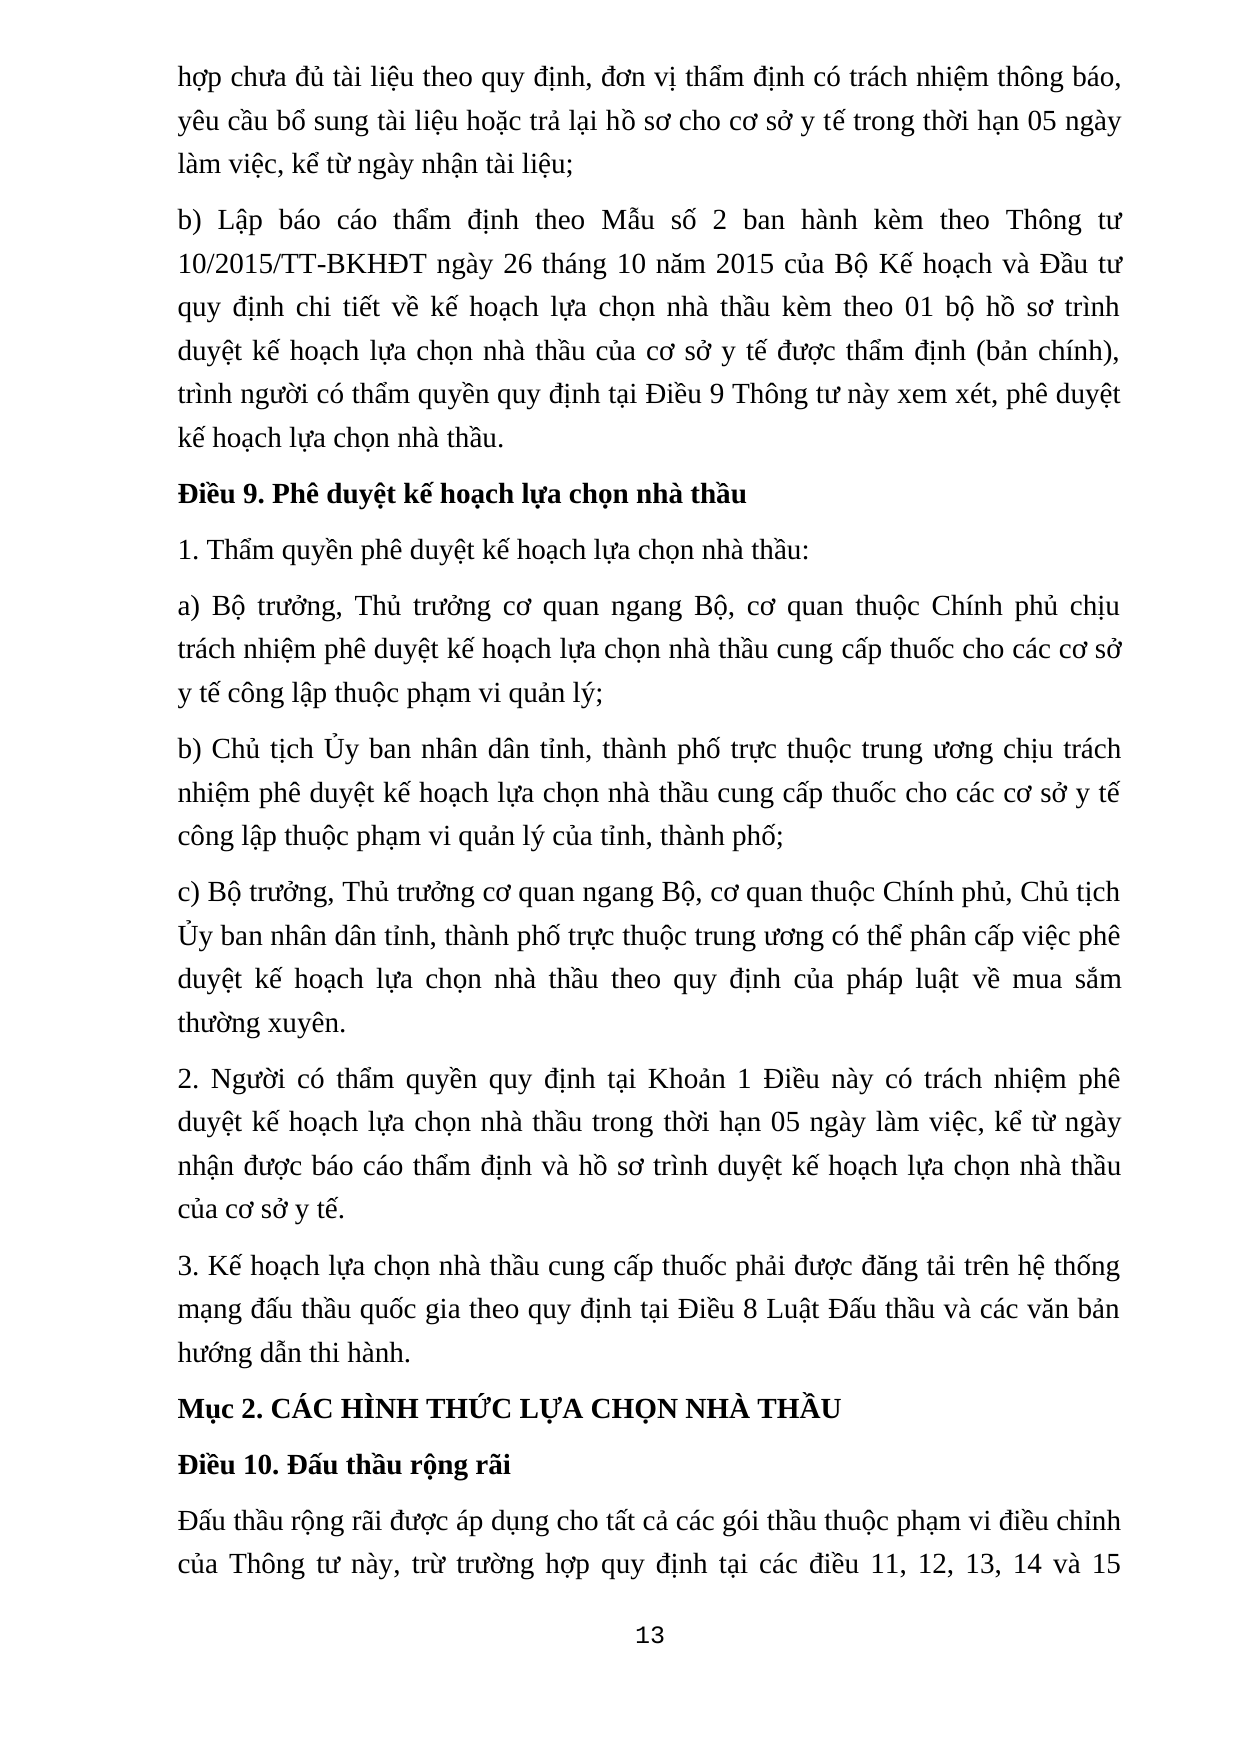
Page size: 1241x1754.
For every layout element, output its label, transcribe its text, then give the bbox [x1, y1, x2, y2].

text 1. Thẩm quyền phê duyệt kế hoạch lựa chọn nhà thầu: [177, 532, 1122, 566]
text a) Bộ trưởng, Thủ trưởng cơ quan ngang Bộ, cơ quan thuộc Chính phủ chịu trách nhiệm phê duyệt kế hoạch lựa chọn nhà thầu cung cấp thuốc cho các cơ sở y tế công lập thuộc phạm vi quản lý; [177, 588, 1122, 709]
text 3. Kế hoạch lựa chọn nhà thầu cung cấp thuốc phải được đăng tải trên hệ thống mạng đấu thầu quốc gia theo quy định tại Điều 8 Luật Đấu thầu và các văn bản hướng dẫn thi hành. [177, 1248, 1122, 1368]
text Điều 9. Phê duyệt kế hoạch lựa chọn nhà thầu [177, 476, 1122, 509]
text c) Bộ trưởng, Thủ trưởng cơ quan ngang Bộ, cơ quan thuộc Chính phủ, Chủ tịch Ủy ban nhân dân tỉnh, thành phố trực thuộc trung ương có thể phân cấp việc phê duyệt kế hoạch lựa chọn nhà thầu theo quy định của pháp luật về mua sắm thường xuyên. [177, 874, 1122, 1038]
text Điều 10. Đấu thầu rộng rãi [177, 1447, 1122, 1480]
text b) Lập báo cáo thẩm định theo Mẫu số 2 ban hành kèm theo Thông tư 10/2015/TT-BKHĐT ngày 26 tháng 10 năm 2015 của Bộ Kế hoạch và Đầu tư quy định chi tiết về kế hoạch lựa chọn nhà thầu kèm theo 01 bộ hồ sơ trình duyệt kế hoạch lựa chọn nhà thầu của cơ sở y tế được thẩm định (bản chính), trình người có thẩm quyền quy định tại Điều 9 Thông tư này xem xét, phê duyệt kế hoạch lựa chọn nhà thầu. [177, 202, 1122, 453]
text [177, 59, 1122, 180]
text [177, 1503, 1122, 1580]
text 2. Người có thẩm quyền quy định tại Khoản 1 Điều này có trách nhiệm phê duyệt kế hoạch lựa chọn nhà thầu trong thời hạn 05 ngày làm việc, kể từ ngày nhận được báo cáo thẩm định và hồ sơ trình duyệt kế hoạch lựa chọn nhà thầu của cơ sở y tế. [177, 1061, 1122, 1225]
text Mục 2. CÁC HÌNH THỨC LỰA CHỌN NHÀ THẦU [177, 1391, 1122, 1424]
text b) Chủ tịch Ủy ban nhân dân tỉnh, thành phố trực thuộc trung ương chịu trách nhiệm phê duyệt kế hoạch lựa chọn nhà thầu cung cấp thuốc cho các cơ sở y tế công lập thuộc phạm vi quản lý của tỉnh, thành phố; [177, 731, 1122, 852]
